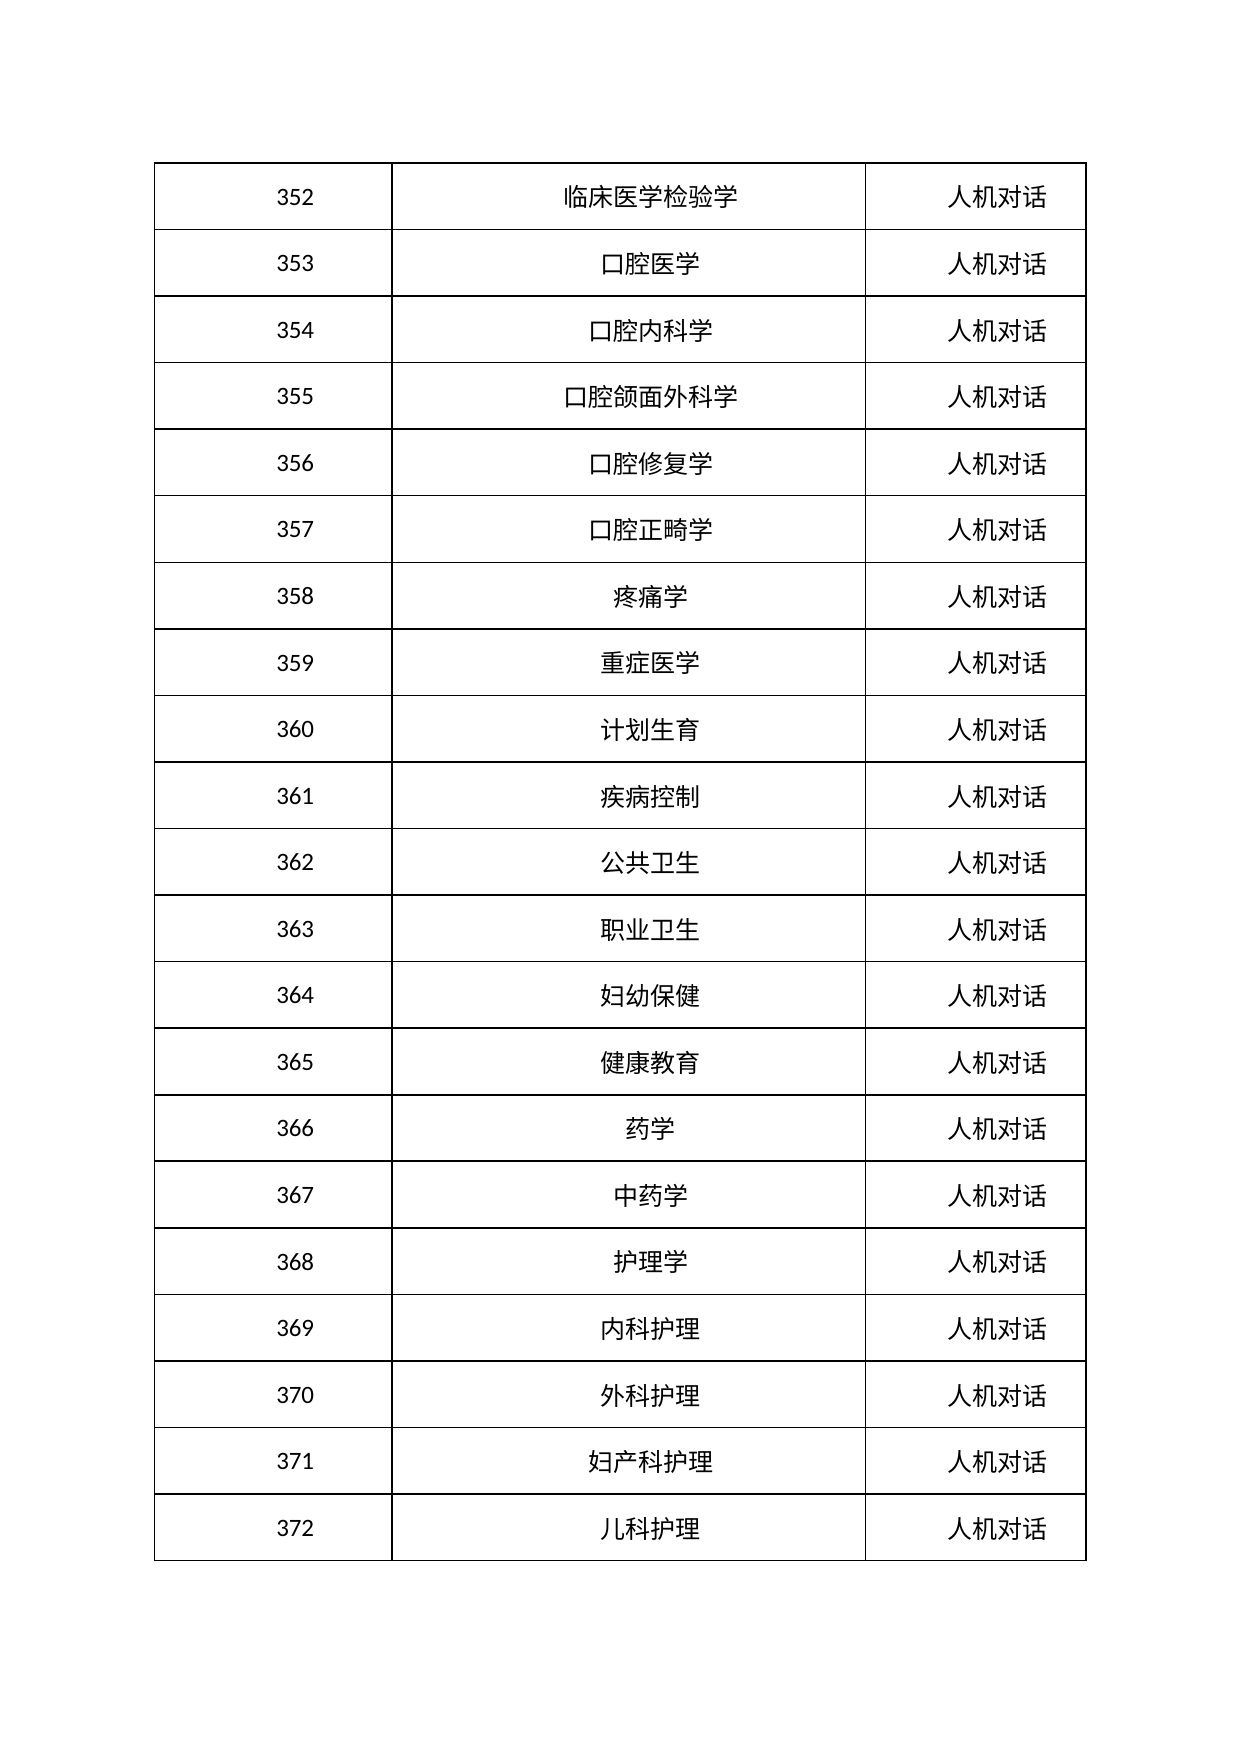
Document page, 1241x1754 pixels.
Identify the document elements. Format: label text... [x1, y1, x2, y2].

table_cell 人机对话 [866, 1362, 1085, 1427]
table_cell 计划生育 [393, 696, 865, 761]
table_cell 护理学 [393, 1229, 865, 1293]
table_cell 临床医学检验学 [393, 164, 865, 228]
table_cell 371 [155, 1428, 391, 1493]
table_cell 内科护理 [393, 1295, 865, 1360]
table_cell 人机对话 [866, 496, 1085, 561]
table_cell 口腔修复学 [393, 430, 865, 495]
table_cell 人机对话 [866, 1096, 1085, 1160]
table_cell 人机对话 [866, 430, 1085, 495]
table_cell 人机对话 [866, 630, 1085, 694]
table_cell 360 [155, 696, 391, 761]
table_cell 妇幼保健 [393, 962, 865, 1027]
table_cell 355 [155, 363, 391, 428]
table_cell 药学 [393, 1096, 865, 1160]
table_cell 372 [155, 1495, 391, 1560]
table_cell 352 [155, 164, 391, 228]
table_cell 人机对话 [866, 1495, 1085, 1560]
table_cell 人机对话 [866, 1428, 1085, 1493]
table_cell 人机对话 [866, 363, 1085, 428]
table_cell 370 [155, 1362, 391, 1427]
table_cell 人机对话 [866, 1295, 1085, 1360]
table_cell 人机对话 [866, 962, 1085, 1027]
table_cell 人机对话 [866, 1029, 1085, 1094]
table_cell 366 [155, 1096, 391, 1160]
table_cell 人机对话 [866, 696, 1085, 761]
table_cell 367 [155, 1162, 391, 1227]
table_cell 359 [155, 630, 391, 694]
table_cell 353 [155, 230, 391, 295]
table_cell 中药学 [393, 1162, 865, 1227]
table_cell 公共卫生 [393, 829, 865, 894]
table_cell 人机对话 [866, 164, 1085, 228]
table_cell 妇产科护理 [393, 1428, 865, 1493]
table_cell 健康教育 [393, 1029, 865, 1094]
table_cell 口腔医学 [393, 230, 865, 295]
table_cell 人机对话 [866, 1162, 1085, 1227]
table_cell 口腔内科学 [393, 297, 865, 362]
table_cell 职业卫生 [393, 896, 865, 961]
table_cell 363 [155, 896, 391, 961]
table_cell 354 [155, 297, 391, 362]
table_cell 356 [155, 430, 391, 495]
table_cell 人机对话 [866, 297, 1085, 362]
table_cell 口腔正畸学 [393, 496, 865, 561]
table_cell 重症医学 [393, 630, 865, 694]
table_cell 疾病控制 [393, 763, 865, 828]
table_cell 362 [155, 829, 391, 894]
table_cell 358 [155, 563, 391, 628]
table_cell 人机对话 [866, 763, 1085, 828]
table_cell 口腔颌面外科学 [393, 363, 865, 428]
table_cell 人机对话 [866, 1229, 1085, 1293]
table_cell 人机对话 [866, 230, 1085, 295]
table_cell 357 [155, 496, 391, 561]
table_cell 外科护理 [393, 1362, 865, 1427]
table_cell 365 [155, 1029, 391, 1094]
table_cell 人机对话 [866, 829, 1085, 894]
table_cell 369 [155, 1295, 391, 1360]
table_cell 364 [155, 962, 391, 1027]
table_cell 368 [155, 1229, 391, 1293]
table_cell 人机对话 [866, 563, 1085, 628]
table_cell 361 [155, 763, 391, 828]
table_cell 疼痛学 [393, 563, 865, 628]
table_cell 人机对话 [866, 896, 1085, 961]
table_cell 儿科护理 [393, 1495, 865, 1560]
